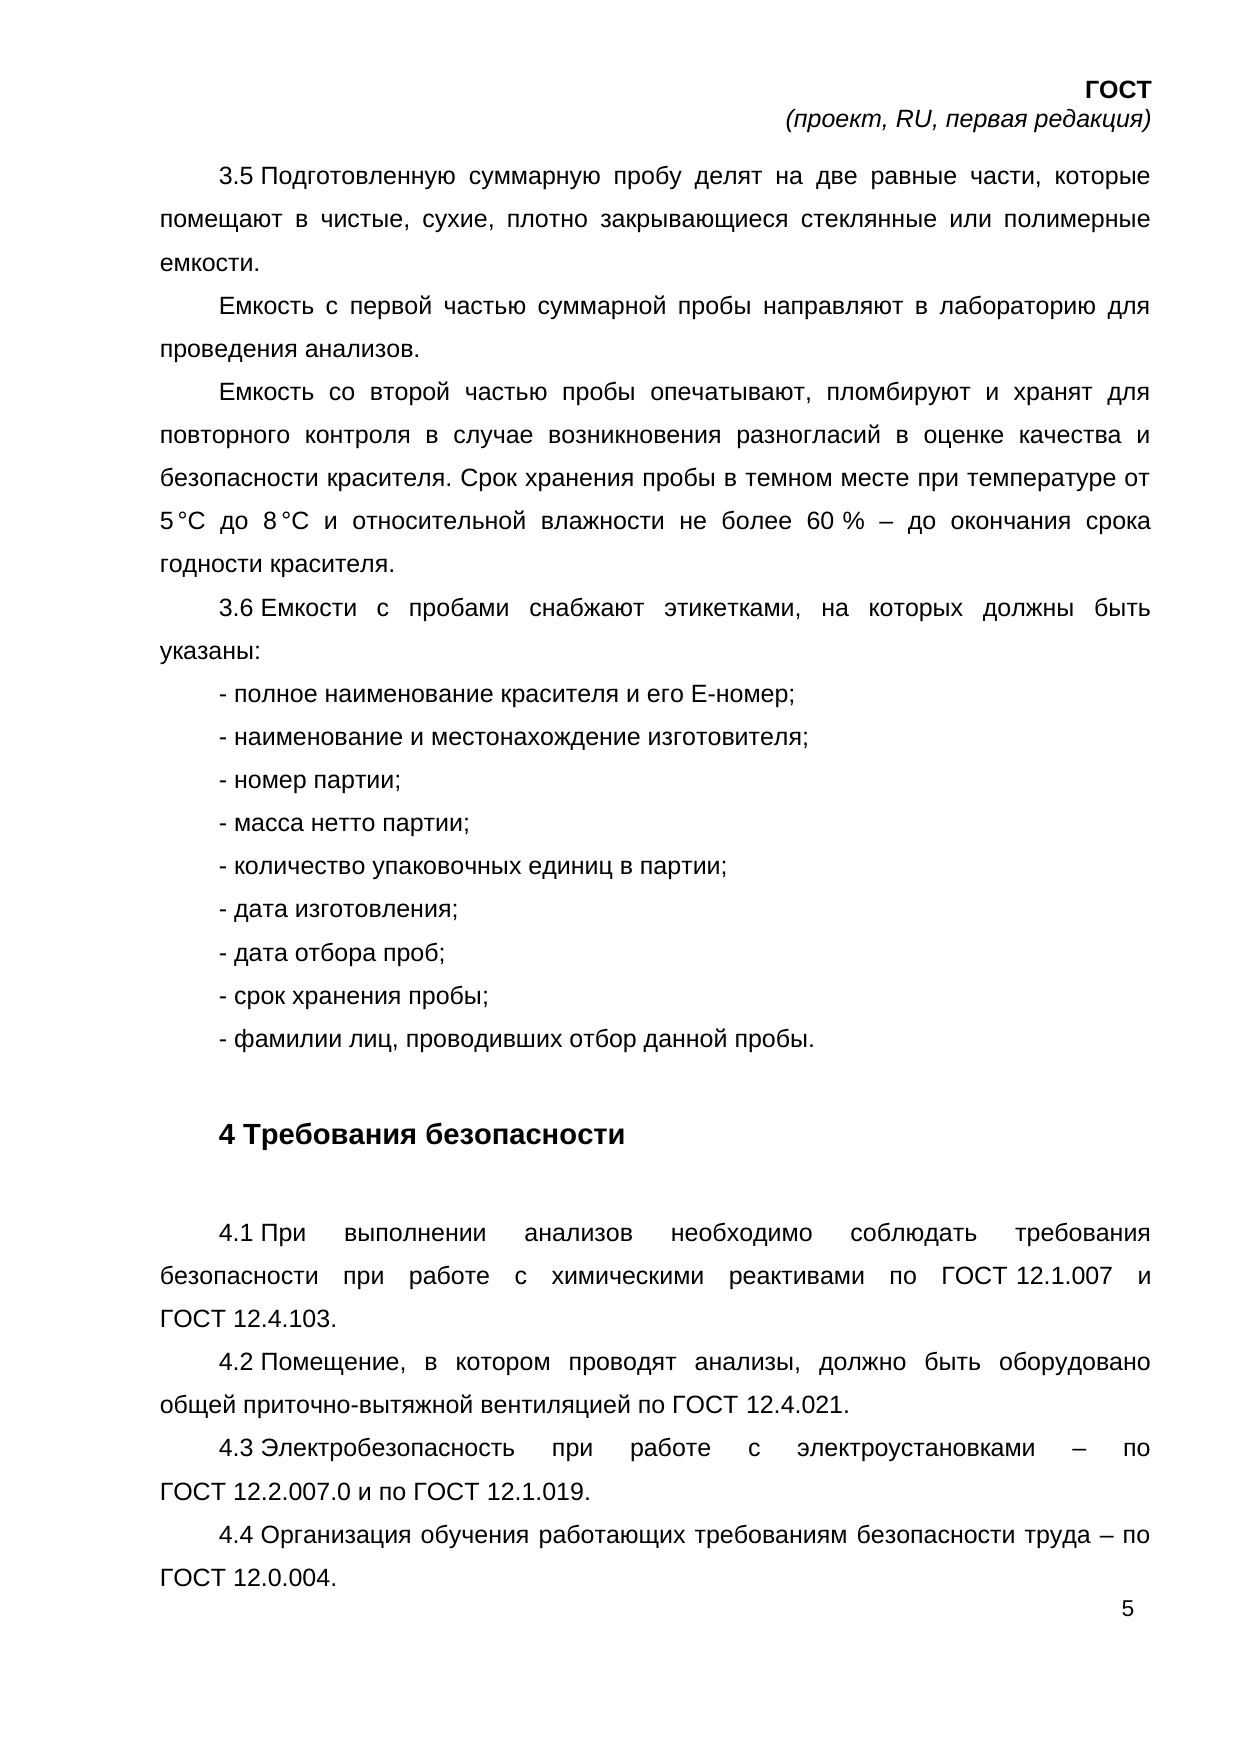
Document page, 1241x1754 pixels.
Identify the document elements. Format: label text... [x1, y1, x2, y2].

text 4 Требования безопасности [159, 1117, 1152, 1151]
text - дата изготовления; [159, 894, 1152, 923]
text 3.5 Подготовленную суммарную пробу делят на две равные части, которые помещают в чистые, сухие, плотно закрывающиеся стеклянные или полимерные емкости. [159, 161, 1152, 276]
text - фамилии лиц, проводивших отбор данной пробы. [159, 1024, 1152, 1052]
text 4.2 Помещение, в котором проводят анализы, должно быть оборудовано общей приточно-вытяжной вентиляцией по ГОСТ 12.4.021. [159, 1347, 1152, 1419]
text - полное наименование красителя и его Е-номер; [159, 679, 1152, 707]
text - номер партии; [159, 765, 1152, 794]
text - срок хранения пробы; [159, 981, 1152, 1009]
text - количество упаковочных единиц в партии; [159, 851, 1152, 880]
text 4.4 Организация обучения работающих требованиям безопасности труда – по ГОСТ 12.0.004. [159, 1520, 1152, 1592]
text 3.6 Емкости с пробами снабжают этикетками, на которых должны быть указаны: [159, 592, 1152, 664]
text - наименование и местонахождение изготовителя; [159, 722, 1152, 751]
text - дата отбора проб; [159, 937, 1152, 966]
text 4.3 Электробезопасность при работе с электроустановками – по ГОСТ 12.2.007.0 и по ГОСТ 12.1.019. [159, 1433, 1152, 1505]
text 4.1 При выполнении анализов необходимо соблюдать требования безопасности при работе с химическими реактивами по ГОСТ 12.1.007 и ГОСТ 12.4.103. [159, 1218, 1152, 1333]
text Емкость со второй частью пробы опечатывают, пломбируют и хранят для повторного контроля в случае возникновения разногласий в оценке качества и безопасности красителя. Срок хранения пробы в темном месте при температуре от 5 °С до 8 °С и относительной влажности не более 60 % – до окончания срока годности красителя. [159, 377, 1152, 578]
text - масса нетто партии; [159, 808, 1152, 837]
text Емкость с первой частью суммарной пробы направляют в лабораторию для проведения анализов. [159, 291, 1152, 362]
